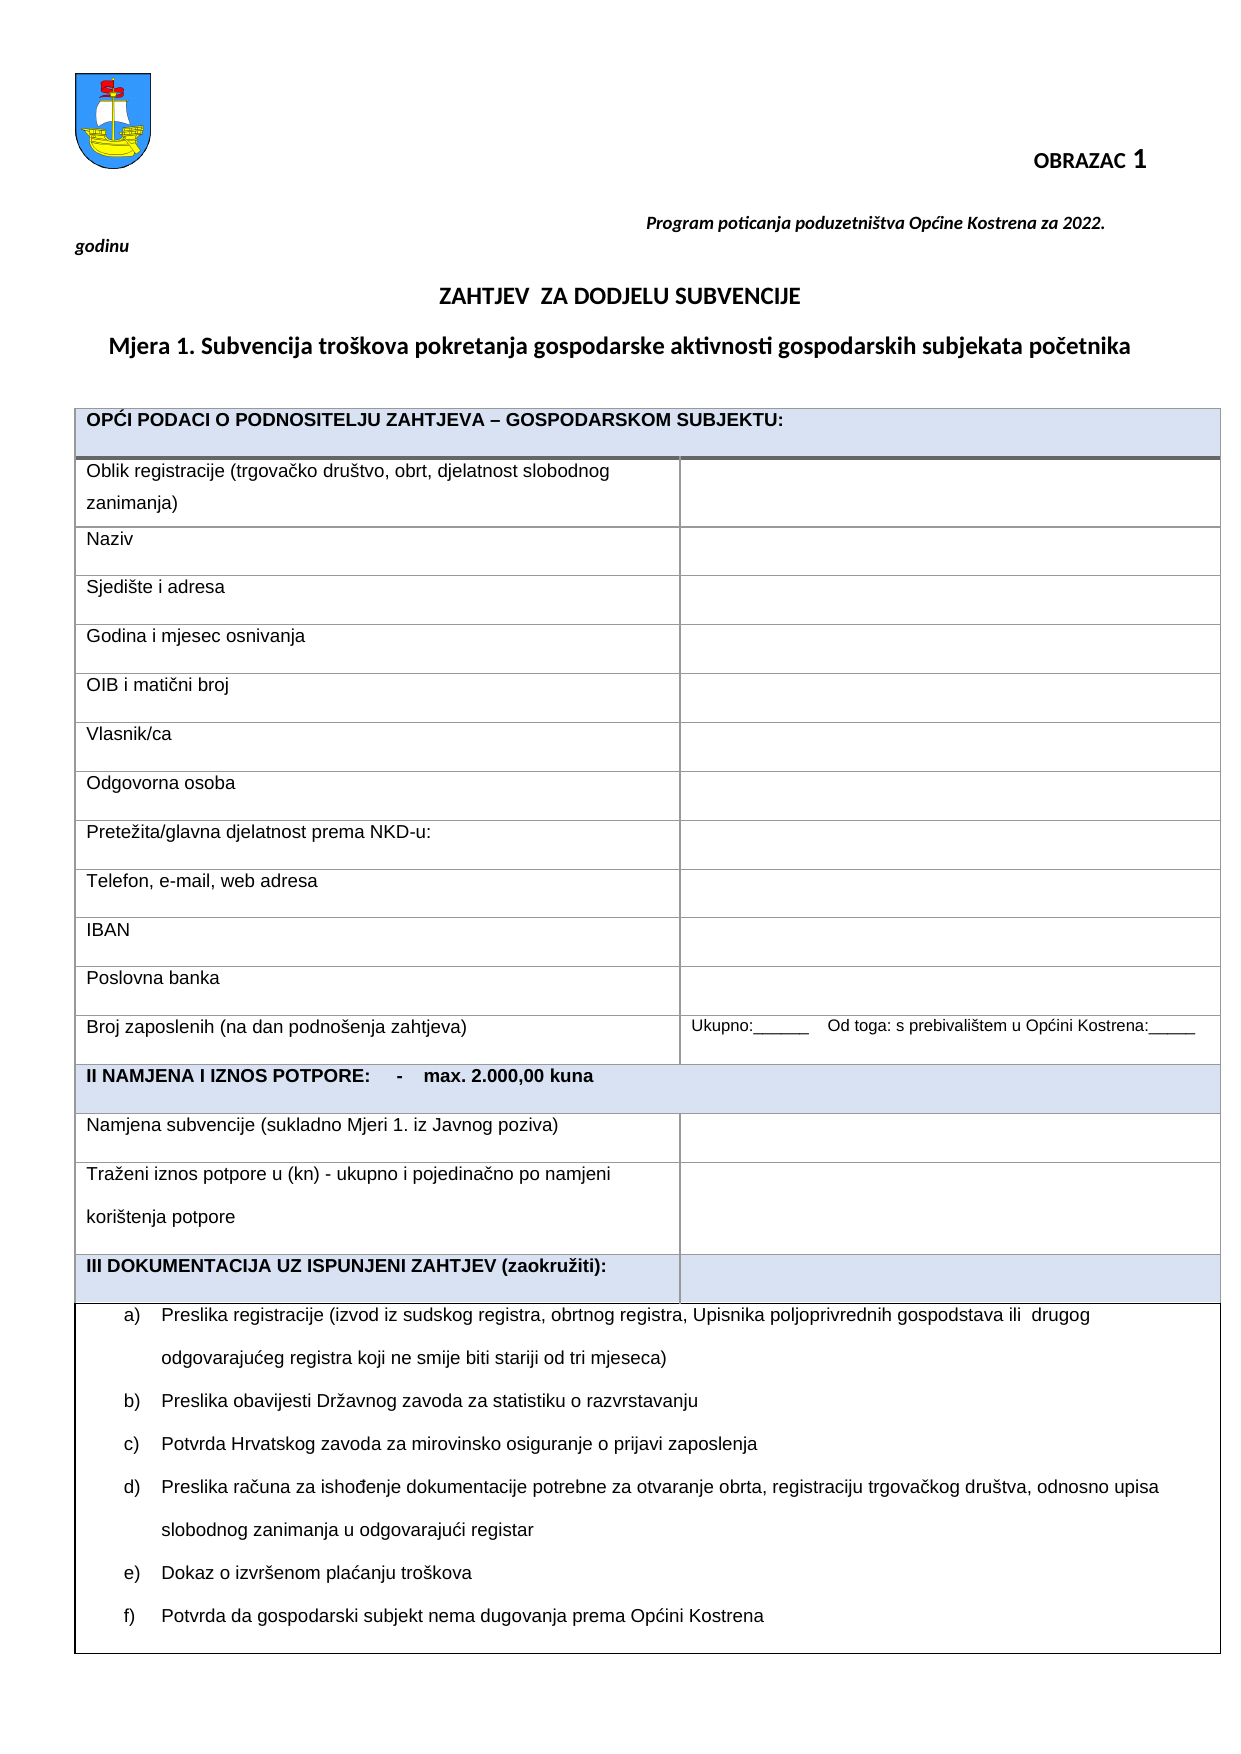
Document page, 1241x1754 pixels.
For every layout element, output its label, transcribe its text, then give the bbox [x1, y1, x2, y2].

table_cell [681, 674, 1220, 722]
table_cell Odgovorna osoba [76, 772, 679, 819]
table_cell [681, 1114, 1220, 1162]
table_cell IBAN [76, 918, 679, 966]
table_cell Ukupno:______ Od toga: s prebivalištem u Općini Kostrena:_____ [681, 1016, 1220, 1064]
table_header OPĆI PODACI O PODNOSITELJU ZAHTJEVA – GOSPODARSKOM SUBJEKTU: [76, 409, 1220, 456]
table_cell [681, 723, 1220, 771]
table_cell Oblik registracije (trgovačko društvo, obrt, djelatnost slobodnog zanimanja) [76, 460, 679, 526]
table_cell Broj zaposlenih (na dan podnošenja zahtjeva) [76, 1016, 679, 1064]
text Mjera 1. Subvencija troškova pokretanja gospodarske aktivnosti gospodarskih subjekata početnika [75, 330, 1165, 360]
table_cell [681, 918, 1220, 966]
table_cell Sjedište i adresa [76, 576, 679, 624]
table_cell [681, 1163, 1220, 1253]
table_cell [681, 460, 1220, 526]
table_cell Telefon, e-mail, web adresa [76, 870, 679, 917]
table_cell [681, 1255, 1220, 1302]
table_cell [681, 625, 1220, 673]
table_cell Namjena subvencije (sukladno Mjeri 1. iz Javnog poziva) [76, 1114, 679, 1162]
table_cell [681, 870, 1220, 917]
table_cell II NAMJENA I IZNOS POTPORE: - max. 2.000,00 kuna [76, 1065, 1220, 1113]
table_cell [681, 821, 1220, 868]
table_cell Poslovna banka [76, 967, 679, 1015]
table_cell [681, 967, 1220, 1015]
text ZAHTJEV ZA DODJELU SUBVENCIJE [75, 280, 1165, 311]
table_cell III DOKUMENTACIJA UZ ISPUNJENI ZAHTJEV (zaokružiti): [76, 1255, 679, 1302]
table_cell Traženi iznos potpore u (kn) - ukupno i pojedinačno po namjeni korištenja potpore [76, 1163, 679, 1253]
table_cell Pretežita/glavna djelatnost prema NKD-u: [76, 821, 679, 868]
table_cell [681, 528, 1220, 575]
table_cell [681, 772, 1220, 819]
picture [75, 73, 151, 169]
table_cell [681, 576, 1220, 624]
table_cell Vlasnik/ca [76, 723, 679, 771]
table_cell Godina i mjesec osnivanja [76, 625, 679, 673]
table_cell Naziv [76, 528, 679, 575]
table_cell OIB i matični broj [76, 674, 679, 722]
